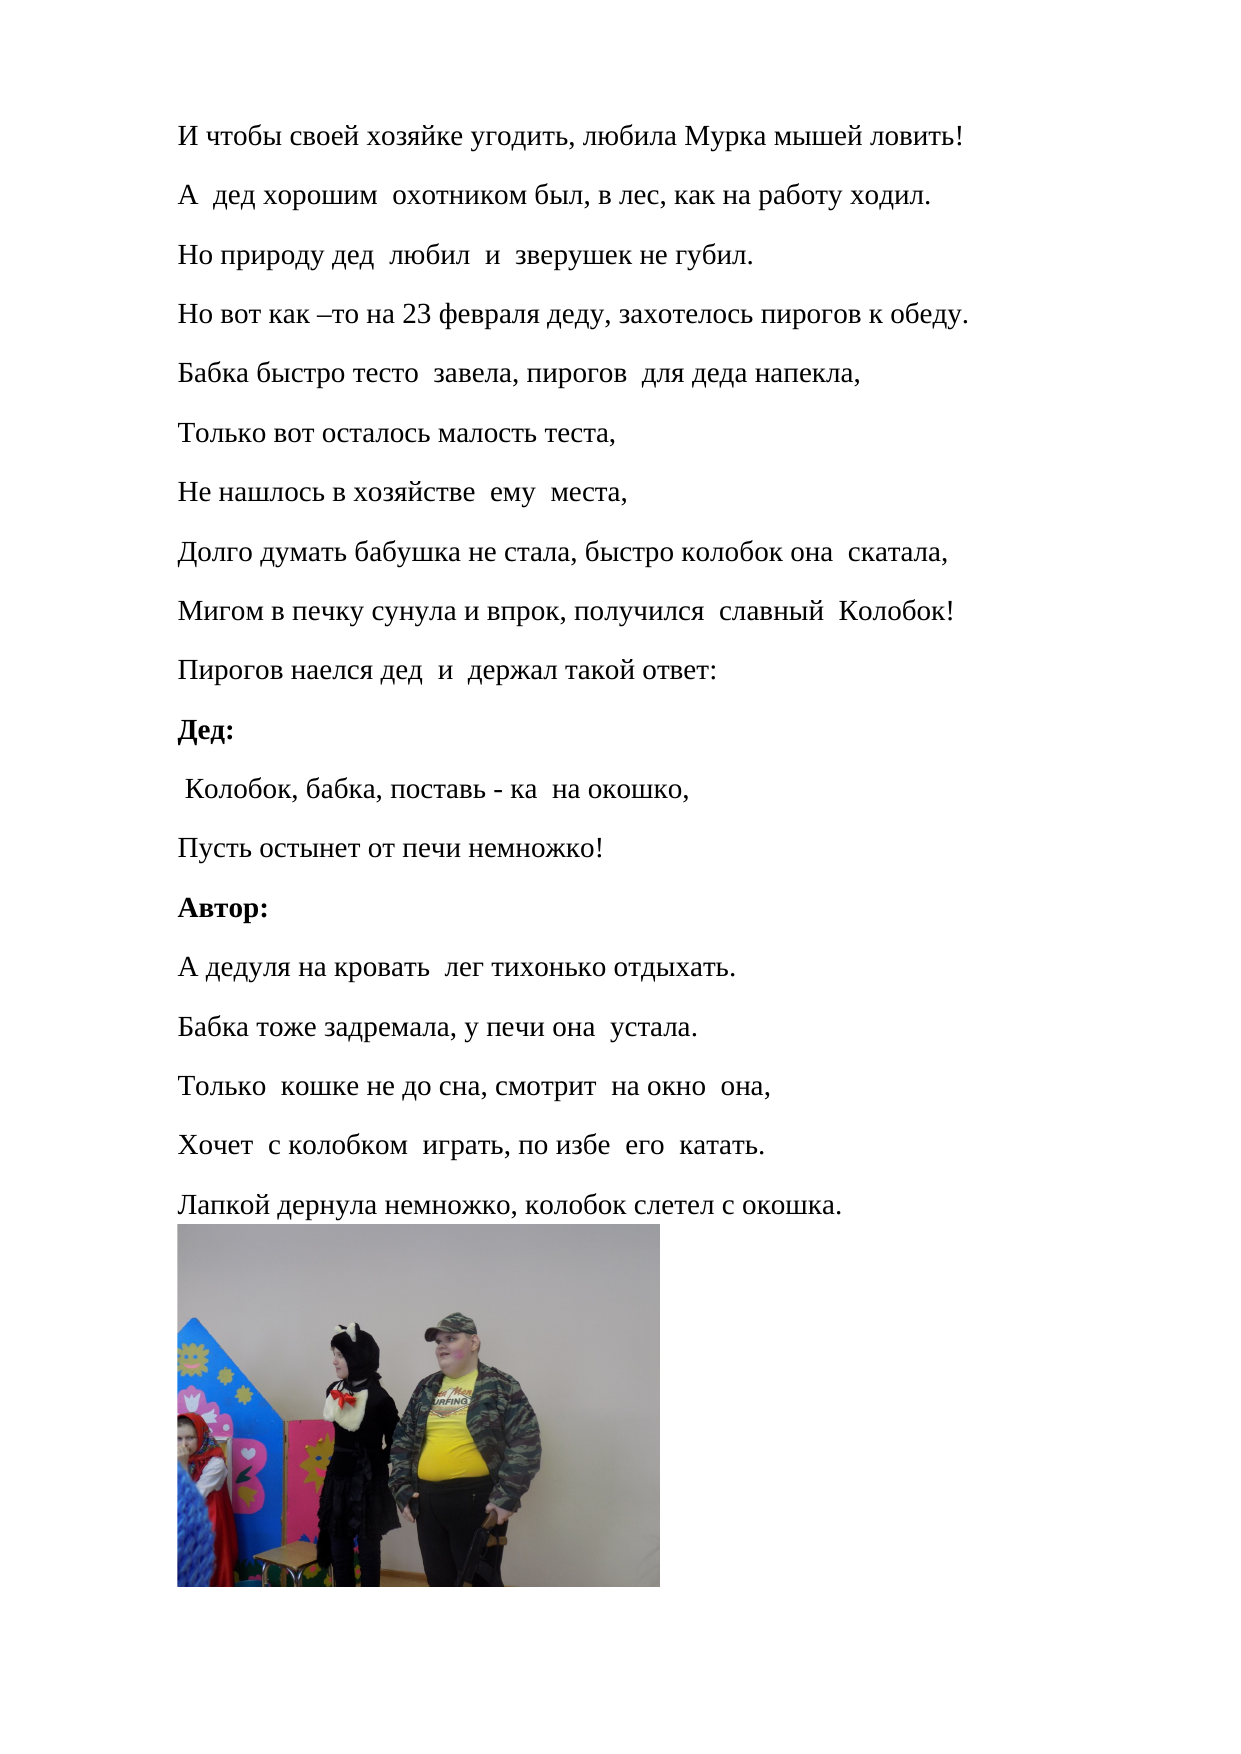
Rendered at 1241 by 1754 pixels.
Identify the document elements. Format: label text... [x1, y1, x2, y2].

text Дед: [177, 712, 1152, 745]
text Хочет с колобком играть, по избе его катать. [177, 1127, 1152, 1161]
text Только вот осталось малость теста, [177, 415, 1152, 448]
picture [177, 1224, 660, 1587]
text Пирогов наелся дед и держал такой ответ: [177, 652, 1152, 686]
text Колобок, бабка, поставь - ка на окошко, [177, 771, 1152, 805]
text И чтобы своей хозяйке угодить, любила Мурка мышей ловить! [177, 118, 1152, 152]
text Бабка тоже задремала, у печи она устала. [177, 1009, 1152, 1042]
text А дед хорошим охотником был, в лес, как на работу ходил. [177, 177, 1152, 211]
text Мигом в печку сунула и впрок, получился славный Колобок! [177, 593, 1152, 627]
text Бабка быстро тесто завела, пирогов для деда напекла, [177, 356, 1152, 389]
text Пусть остынет от печи немножко! [177, 831, 1152, 864]
text Долго думать бабушка не стала, быстро колобок она скатала, [177, 534, 1152, 567]
text А дедуля на кровать лег тихонько отдыхать. [177, 949, 1152, 983]
text Но природу дед любил и зверушек не губил. [177, 237, 1152, 270]
text Не нашлось в хозяйстве ему места, [177, 474, 1152, 508]
text Автор: [177, 890, 1152, 923]
text Но вот как –то на 23 февраля деду, захотелось пирогов к обеду. [177, 296, 1152, 330]
text Только кошке не до сна, смотрит на окно она, [177, 1068, 1152, 1102]
